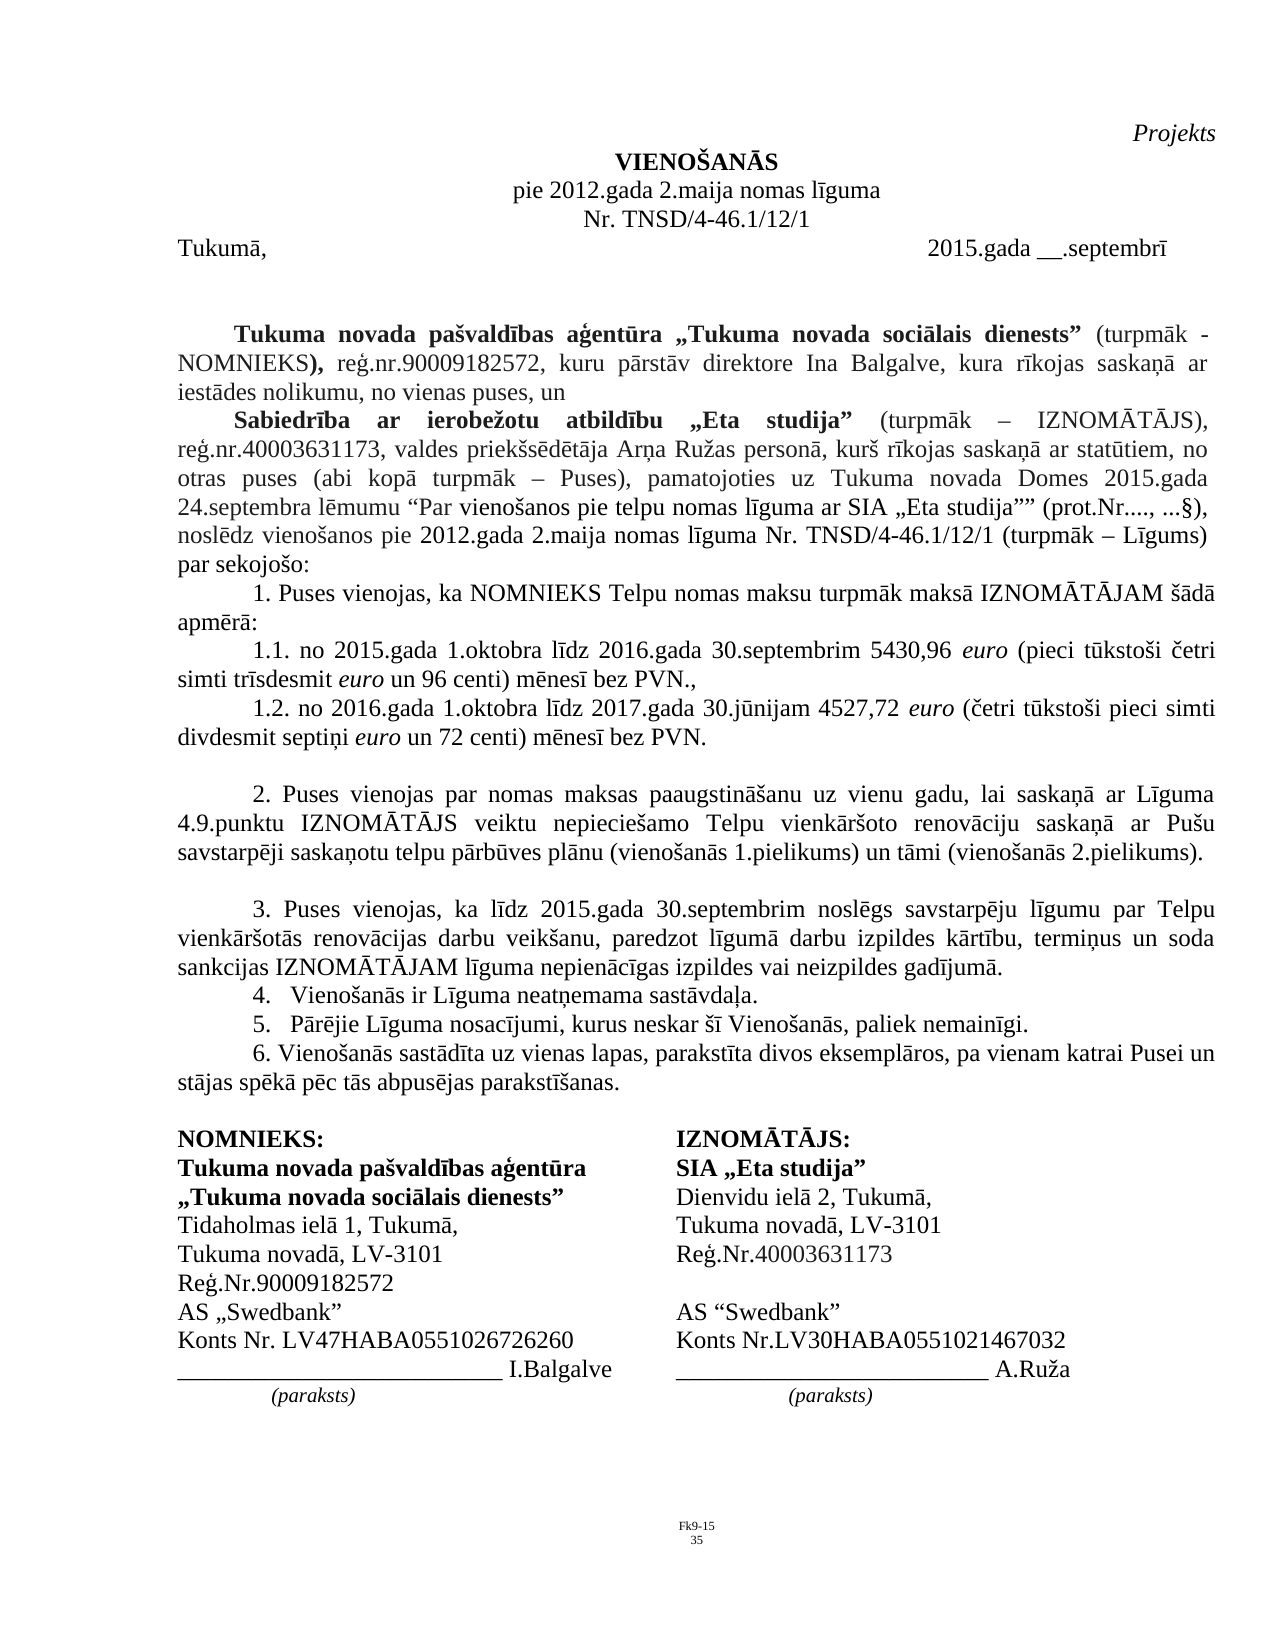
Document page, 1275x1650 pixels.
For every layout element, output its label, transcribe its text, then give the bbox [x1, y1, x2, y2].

table_cell Konts Nr. LV47HABA0551026726260 [166, 1326, 664, 1354]
text pie 2012.gada 2.maija nomas līguma [177, 176, 1216, 204]
text 3. Puses vienojas, ka līdz 2015.gada 30.septembrim noslēgs savstarpēju līgumu par Telpu vienkāršotās renovācijas darbu veikšanu, paredzot līgumā darbu izpildes kārtību, termiņus un soda sankcijas IZNOMĀTĀJAM līguma nepienācīgas izpildes vai neizpildes gadījumā. [177, 894, 1216, 981]
table_cell Tukuma novada pašvaldības aģentūra „Tukuma novada sociālais dienests” Tidaholmas ielā 1, Tukumā, Tukuma novadā, LV-3101 Reģ.Nr.90009182572 [166, 1153, 664, 1297]
table_cell AS “Swedbank” [665, 1297, 1133, 1326]
text Projekts [177, 118, 1216, 147]
text VIENOŠANĀS [177, 147, 1216, 176]
text 4. Vienošanās ir Līguma neatņemama sastāvdaļa. [177, 981, 1275, 1009]
text Sabiedrība ar ierobežotu atbildību „Eta studija” (turpmāk – IZNOMĀTĀJS), reģ.nr.40003631173, valdes priekšsēdētāja Arņa Ružas personā, kurš rīkojas saskaņā ar statūtiem, no otras puses (abi kopā turpmāk – Puses), pamatojoties uz Tukuma novada Domes 2015.gada 24.septembra lēmumu “Par vienošanos pie telpu nomas līguma ar SIA „Eta studija”” (prot.Nr...., ...§), noslēdz vienošanos pie 2012.gada 2.maija nomas līguma Nr. TNSD/4-46.1/12/1 (turpmāk – Līgums) par sekojošo: [177, 406, 1209, 578]
table_cell AS „Swedbank” [166, 1297, 664, 1326]
text 6. Vienošanās sastādīta uz vienas lapas, parakstīta divos eksemplāros, pa vienam katrai Pusei un stājas spēkā pēc tās abpusējas parakstīšanas. [177, 1038, 1216, 1096]
table_cell __________________________ I.Balgalve (paraksts) [166, 1354, 664, 1417]
text 5. Pārējie Līguma nosacījumi, kurus neskar šī Vienošanās, paliek nemainīgi. [177, 1009, 1275, 1038]
table_cell Konts Nr.LV30HABA0551021467032 [665, 1326, 1133, 1354]
table_header NOMNIEKS: [166, 1124, 664, 1153]
text Nr. TNSD/4-46.1/12/1 [177, 204, 1216, 233]
text Tukumā, 2015.gada __.septembrī [177, 233, 1216, 262]
text 2. Puses vienojas par nomas maksas paaugstināšanu uz vienu gadu, lai saskaņā ar Līguma 4.9.punktu IZNOMĀTĀJS veiktu nepieciešamo Telpu vienkāršoto renovāciju saskaņā ar Pušu savstarpēji saskaņotu telpu pārbūves plānu (vienošanās 1.pielikums) un tāmi (vienošanās 2.pielikums). [177, 779, 1216, 866]
table_cell _________________________ A.Ruža (paraksts) [665, 1354, 1133, 1417]
text Tukuma novada pašvaldības aģentūra „Tukuma novada sociālais dienests” (turpmāk - NOMNIEKS), reģ.nr.90009182572, kuru pārstāv direktore Ina Balgalve, kura rīkojas saskaņā ar iestādes nolikumu, no vienas puses, un [177, 319, 1209, 406]
table_header IZNOMĀTĀJS: [665, 1124, 1133, 1153]
text 1.2. no 2016.gada 1.oktobra līdz 2017.gada 30.jūnijam 4527,72 euro (četri tūkstoši pieci simti divdesmit septiņi euro un 72 centi) mēnesī bez PVN. [177, 693, 1216, 751]
text 1.1. no 2015.gada 1.oktobra līdz 2016.gada 30.septembrim 5430,96 euro (pieci tūkstoši četri simti trīsdesmit euro un 96 centi) mēnesī bez PVN., [177, 636, 1216, 693]
text 1. Puses vienojas, ka NOMNIEKS Telpu nomas maksu turpmāk maksā IZNOMĀTĀJAM šādā apmērā: [177, 578, 1216, 636]
table_cell SIA „Eta studija” Dienvidu ielā 2, Tukumā, Tukuma novadā, LV-3101 Reģ.Nr.40003631173 [665, 1153, 1133, 1297]
